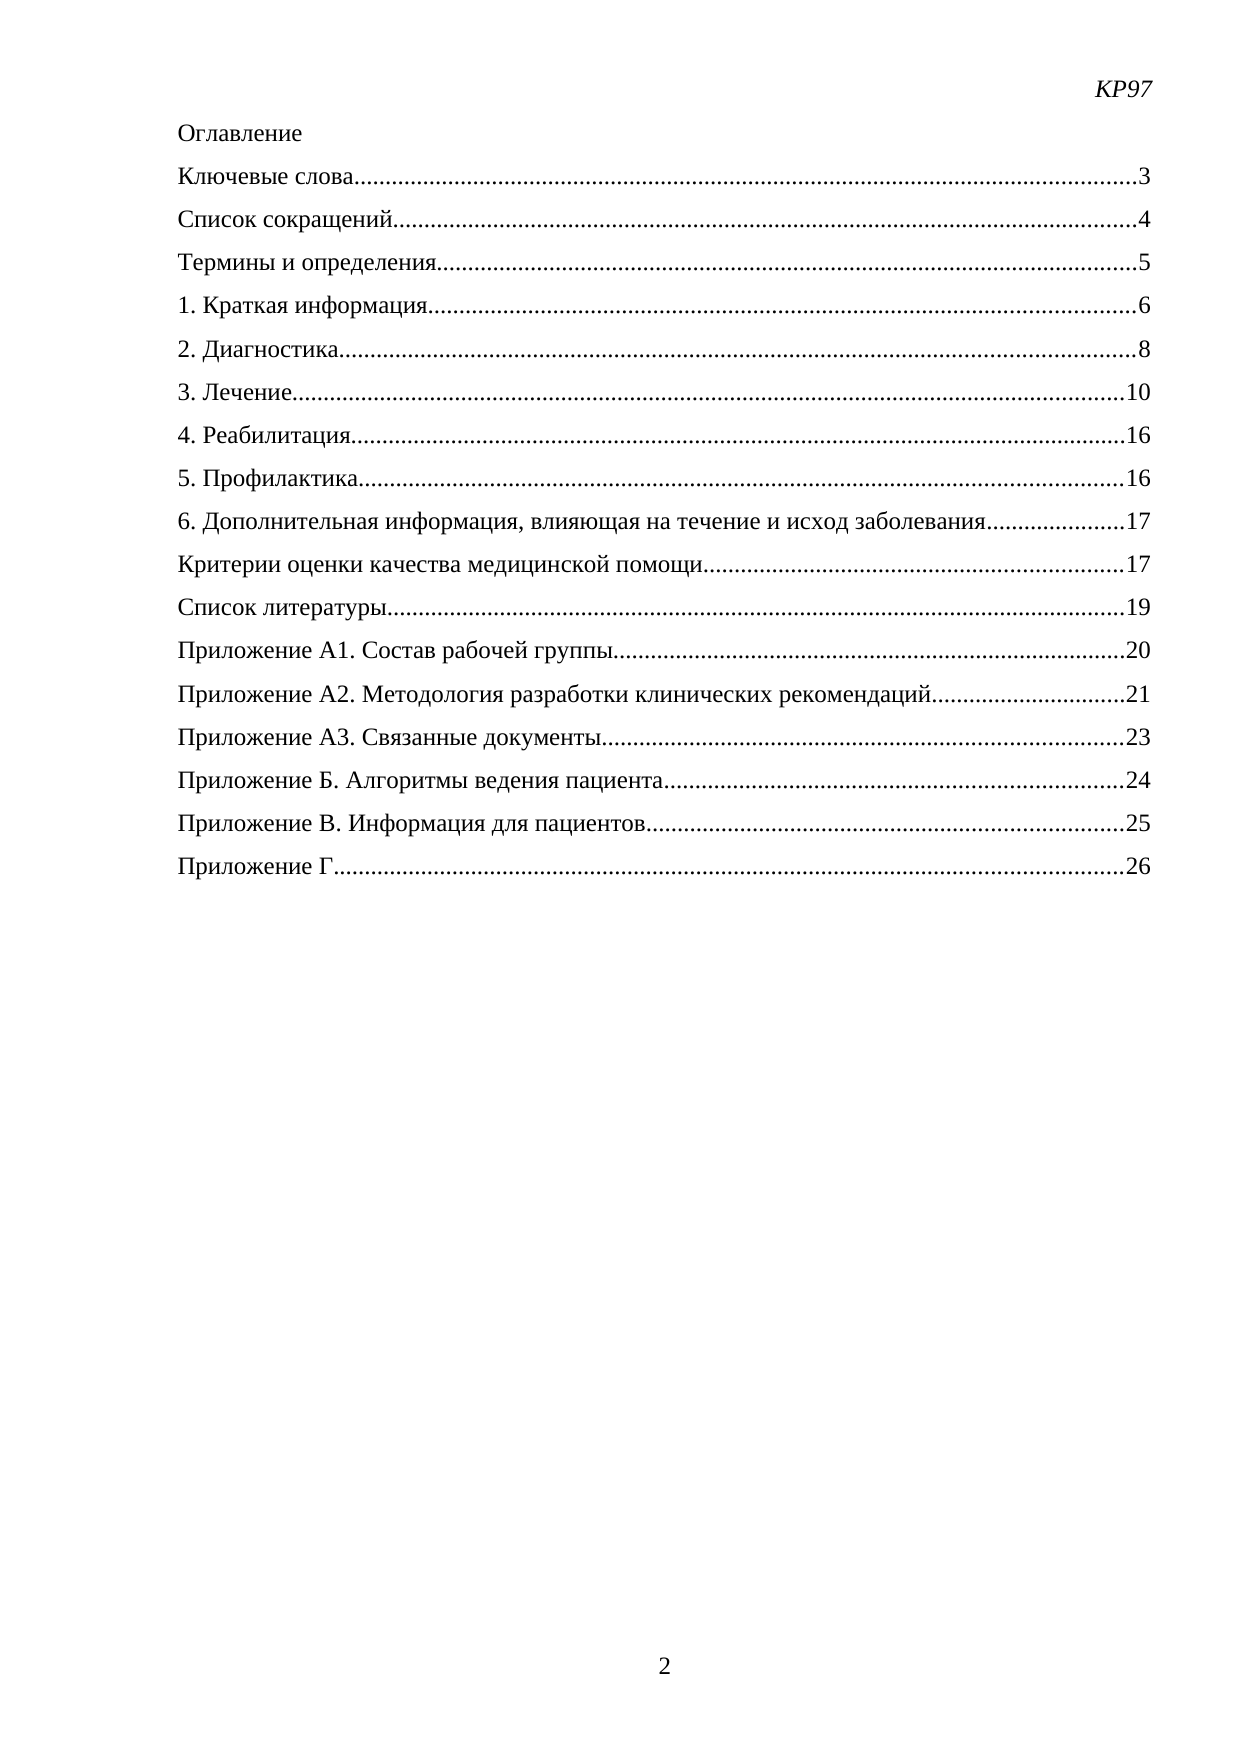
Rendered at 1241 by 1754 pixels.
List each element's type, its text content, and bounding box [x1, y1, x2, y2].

text Приложение В. Информация для пациентов 25 [177, 808, 1152, 837]
text Ключевые слова 3 [177, 161, 1152, 190]
text Приложение Г. 26 [177, 851, 1152, 880]
text Приложение А3. Связанные документы 23 [177, 722, 1152, 751]
text Приложение А1. Состав рабочей группы 20 [177, 636, 1152, 664]
text 3. Лечение 10 [177, 377, 1152, 406]
text 6. Дополнительная информация, влияющая на течение и исход заболевания 17 [177, 506, 1152, 535]
text 1. Краткая информация 6 [177, 291, 1152, 319]
text Термины и определения 5 [177, 247, 1152, 276]
text Приложение Б. Алгоритмы ведения пациента 24 [177, 765, 1152, 794]
text Список сокращений 4 [177, 204, 1152, 233]
text Список литературы 19 [177, 592, 1152, 621]
text 5. Профилактика 16 [177, 463, 1152, 492]
text 2. Диагностика 8 [177, 334, 1152, 362]
text 4. Реабилитация 16 [177, 420, 1152, 449]
text Приложение А2. Методология разработки клинических рекомендаций 21 [177, 679, 1152, 707]
text Критерии оценки качества медицинской помощи 17 [177, 549, 1152, 578]
